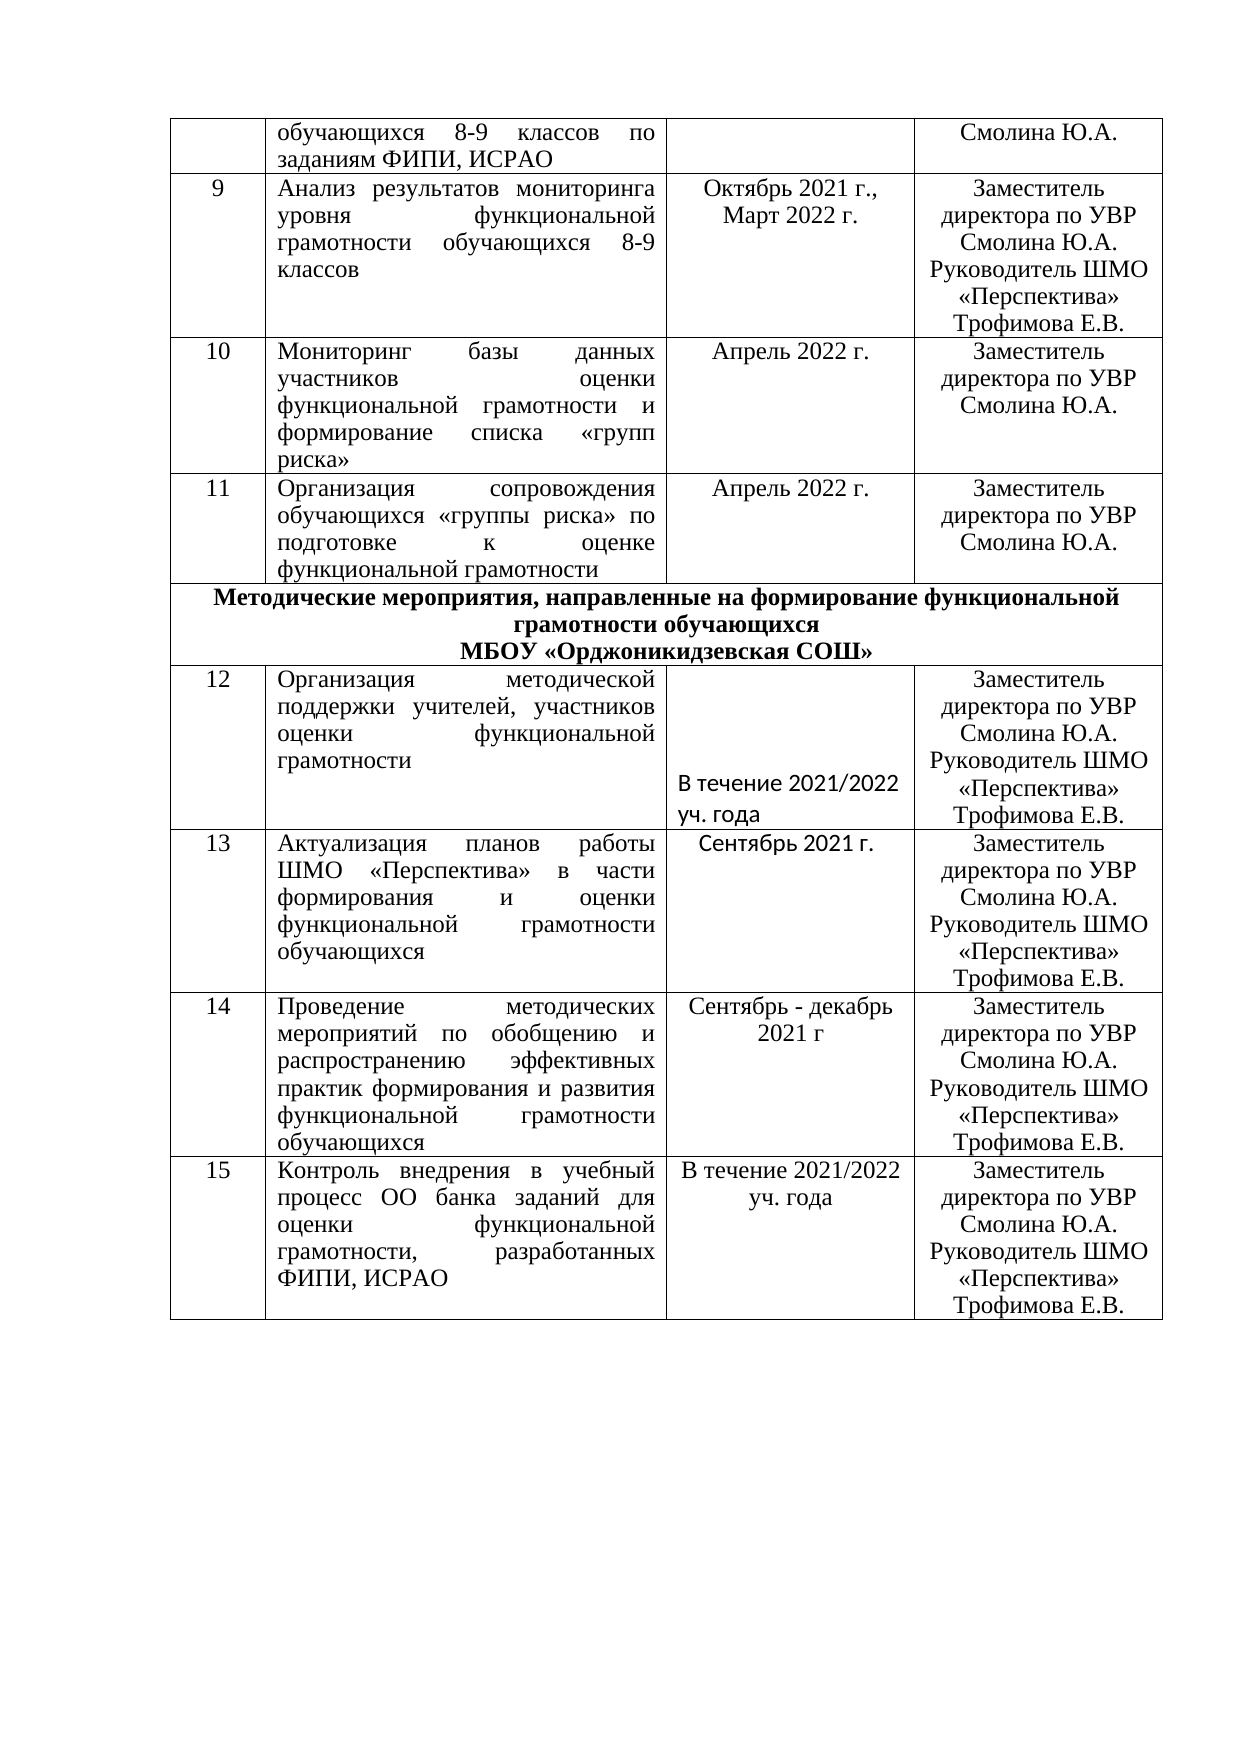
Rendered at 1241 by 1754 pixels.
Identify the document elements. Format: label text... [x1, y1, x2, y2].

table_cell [266, 119, 666, 173]
table_cell Организация методической поддержки учителей, участников оценки функциональной грамотности [266, 666, 666, 828]
table_cell Заместитель директора по УВР Смолина Ю.А. Руководитель ШМО «Перспектива» Трофимова Е.В. [915, 993, 1162, 1156]
table_cell 9 [171, 174, 265, 337]
table_cell Заместитель директора по УВР Смолина Ю.А. Руководитель ШМО «Перспектива» Трофимова Е.В. [915, 830, 1162, 992]
table_cell Заместитель директора по УВР Смолина Ю.А. [915, 338, 1162, 473]
table_cell 11 [171, 474, 265, 583]
table_cell 15 [171, 1157, 265, 1319]
table_cell Заместитель директора по УВР Смолина Ю.А. Руководитель ШМО «Перспектива» Трофимова Е.В. [915, 174, 1162, 337]
table_cell 8 [171, 119, 265, 173]
table_cell Актуализация планов работы ШМО «Перспектива» в части формирования и оценки функциональной грамотности обучающихся [266, 830, 666, 992]
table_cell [915, 119, 1162, 173]
table_cell Мониторинг базы данных участников оценки функциональной грамотности и формирование списка «групп риска» [266, 338, 666, 473]
table_cell 14 [171, 993, 265, 1156]
table_cell Апрель 2022 г. [667, 474, 914, 583]
table_cell Сентябрь 2021 г. [667, 830, 914, 992]
table_cell Организация сопровождения обучающихся «группы риска» по подготовке к оценке функциональной грамотности [266, 474, 666, 583]
table_cell Заместитель директора по УВР Смолина Ю.А. Руководитель ШМО «Перспектива» Трофимова Е.В. [915, 1157, 1162, 1319]
table_cell В течение 2021/2022 уч. года [667, 1157, 914, 1319]
table_cell В течение 2021/2022 уч. года [667, 666, 914, 828]
table_cell 13 [171, 830, 265, 992]
table_cell Сентябрь - декабрь 2021 г [667, 993, 914, 1156]
table_cell Анализ результатов мониторинга уровня функциональной грамотности обучающихся 8-9 классов [266, 174, 666, 337]
table_cell 10 [171, 338, 265, 473]
table_cell Октябрь 2021 г., Март 2022 г. [667, 174, 914, 337]
table_cell Апрель 2022 г. [667, 338, 914, 473]
table_cell Заместитель директора по УВР Смолина Ю.А. Руководитель ШМО «Перспектива» Трофимова Е.В. [915, 666, 1162, 828]
table_cell Проведение методических мероприятий по обобщению и распространению эффективных практик формирования и развития функциональной грамотности обучающихся [266, 993, 666, 1156]
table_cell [667, 119, 914, 173]
table_cell Контроль внедрения в учебный процесс ОО банка заданий для оценки функциональной грамотности, разработанных ФИПИ, ИСРАО [266, 1157, 666, 1319]
table_cell Методические мероприятия, направленные на формирование функциональной грамотности обучающихся МБОУ «Орджоникидзевская СОШ» [171, 584, 1162, 665]
table_cell Заместитель директора по УВР Смолина Ю.А. [915, 474, 1162, 583]
table_cell 12 [171, 666, 265, 828]
